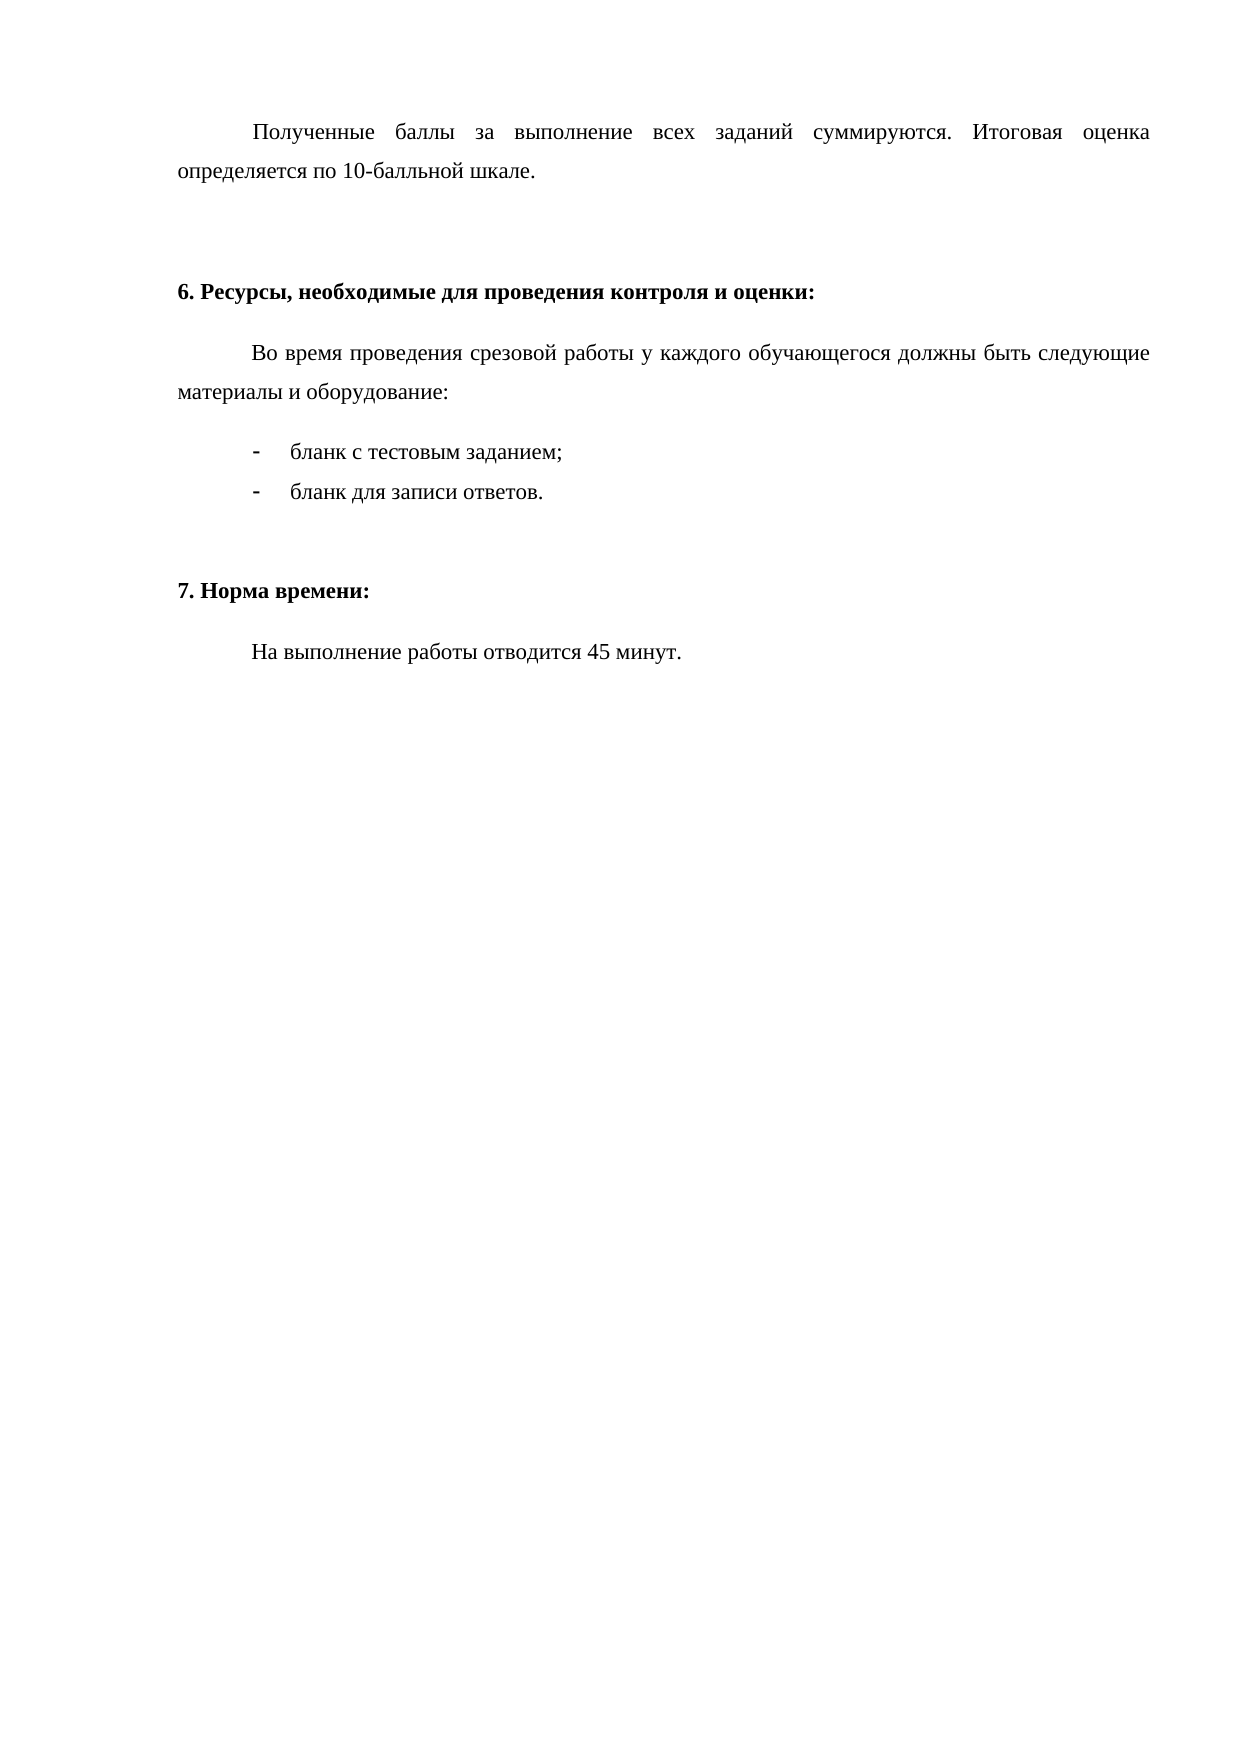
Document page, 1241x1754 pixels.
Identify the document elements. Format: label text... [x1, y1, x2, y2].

text 6. Ресурсы, необходимые для проведения контроля и оценки: [177, 278, 1152, 304]
text Во время проведения срезовой работы у каждого обучающегося должны быть следующие материалы и оборудование: [177, 338, 1152, 404]
text 7. Норма времени: [177, 578, 1152, 604]
list бланк для записи ответов. [252, 478, 1152, 504]
text Полученные баллы за выполнение всех заданий суммируются. Итоговая оценка определяется по 10-балльной шкале. [177, 118, 1152, 184]
text На выполнение работы отводится 45 минут. [177, 638, 1152, 664]
list бланк с тестовым заданием; [252, 438, 1152, 465]
